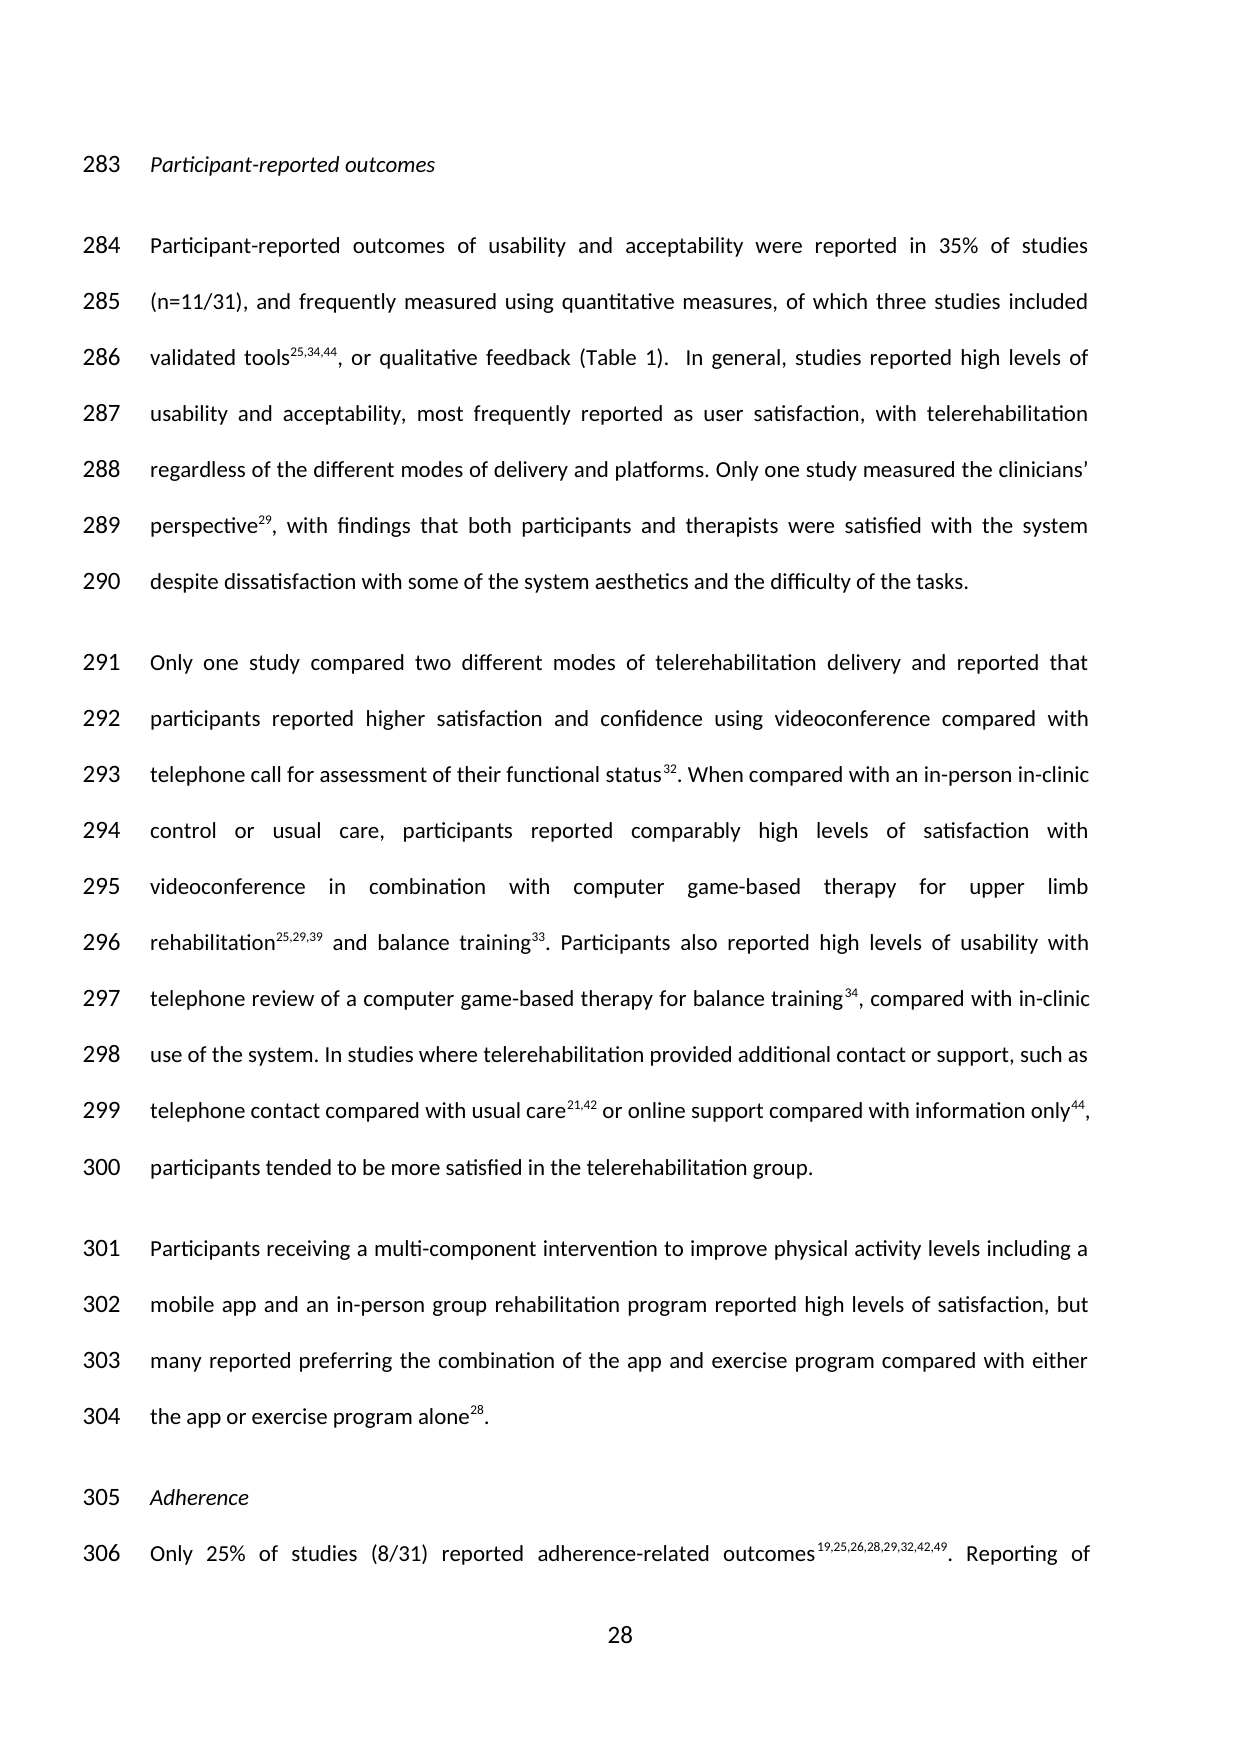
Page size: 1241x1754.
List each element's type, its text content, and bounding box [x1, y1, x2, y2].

text Only one study compared two different modes of telerehabilitation delivery and reported that participants reported higher satisfaction and confidence using videoconference compared with telephone call for assessment of their functional status32. When compared with an in-person in-clinic control or usual care, participants reported comparably high levels of satisfaction with videoconference in combination with computer game-based therapy for upper limb rehabilitation25,29,39 and balance training33. Participants also reported high levels of usability with telephone review of a computer game-based therapy for balance training34, compared with in-clinic use of the system. In studies where telerehabilitation provided additional contact or support, such as telephone contact compared with usual care21,42 or online support compared with information only44, participants tended to be more satisfied in the telerehabilitation group. [150, 648, 1090, 1181]
text Participant-reported outcomes of usability and acceptability were reported in 35% of studies (n=11/31), and frequently measured using quantitative measures, of which three studies included validated tools25,34,44, or qualitative feedback (Table 1). In general, studies reported high levels of usability and acceptability, most frequently reported as user satisfaction, with telerehabilitation regardless of the different modes of delivery and platforms. Only one study measured the clinicians’ perspective29, with findings that both participants and therapists were satisfied with the system despite dissatisfaction with some of the system aesthetics and the difficulty of the tasks. [150, 231, 1090, 595]
text Adherence [150, 1483, 1090, 1511]
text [150, 1539, 1090, 1567]
text Participants receiving a multi-component intervention to improve physical activity levels including a mobile app and an in-person group rehabilitation program reported high levels of satisfaction, but many reported preferring the combination of the app and exercise program compared with either the app or exercise program alone28. [150, 1234, 1090, 1430]
text Participant-reported outcomes [150, 150, 1090, 178]
